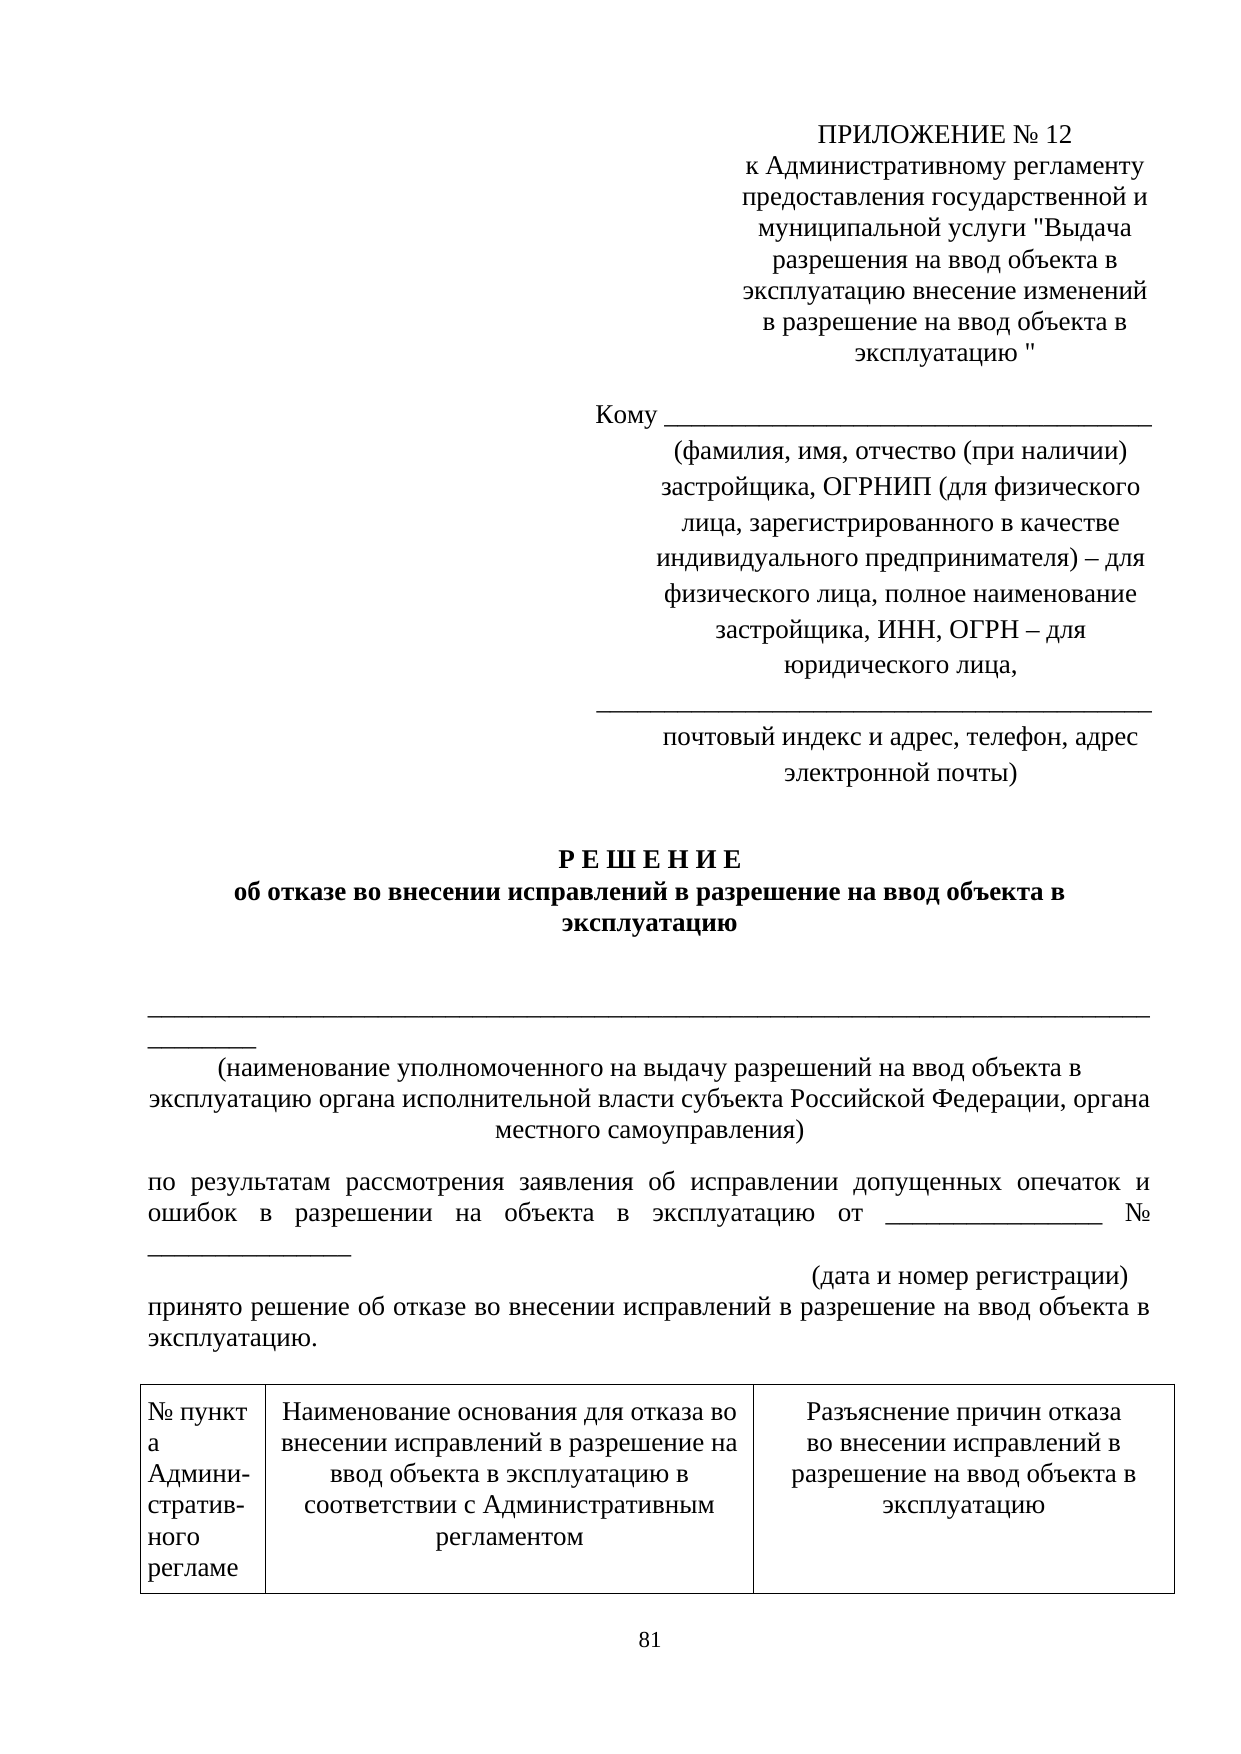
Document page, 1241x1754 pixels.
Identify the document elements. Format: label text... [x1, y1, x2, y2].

text (дата и номер регистрации) [738, 1259, 1152, 1290]
text (наименование уполномоченного на выдачу разрешений на ввод объекта в эксплуатацию органа исполнительной власти субъекта Российской Федерации, органа местного самоуправления) [148, 1051, 1152, 1144]
text почтовый индекс и адрес, телефон, адрес электронной почты) [650, 720, 1152, 787]
text принято решение об отказе во внесении исправлений в разрешение на ввод объекта в эксплуатацию. [148, 1290, 1152, 1352]
text ПРИЛОЖЕНИЕ № 12 [738, 118, 1152, 149]
text Р Е Ш Е Н И Е об отказе во внесении исправлений в разрешение на ввод объекта в эксплуатацию [148, 843, 1152, 937]
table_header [266, 1385, 753, 1593]
text Кому ____________________________________ [148, 398, 1152, 429]
text __________________________________________________________________________________ [148, 989, 1152, 1051]
text по результатам рассмотрения заявления об исправлении допущенных опечаток и ошибок в разрешении на объекта в эксплуатацию от ________________ № _______________ [148, 1165, 1152, 1259]
text к Административному регламенту предоставления государственной и муниципальной услуги "Выдача разрешения на ввод объекта в эксплуатацию внесение изменений в разрешение на ввод объекта в эксплуатацию " [738, 149, 1152, 367]
text (фамилия, имя, отчество (при наличии) застройщика, ОГРНИП (для физического лица, зарегистрированного в качестве индивидуального предпринимателя) – для физического лица, полное наименование застройщика, ИНН, ОГРН – для юридического лица, [650, 434, 1152, 680]
text _________________________________________ [148, 684, 1152, 715]
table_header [754, 1385, 1174, 1593]
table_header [141, 1385, 265, 1593]
